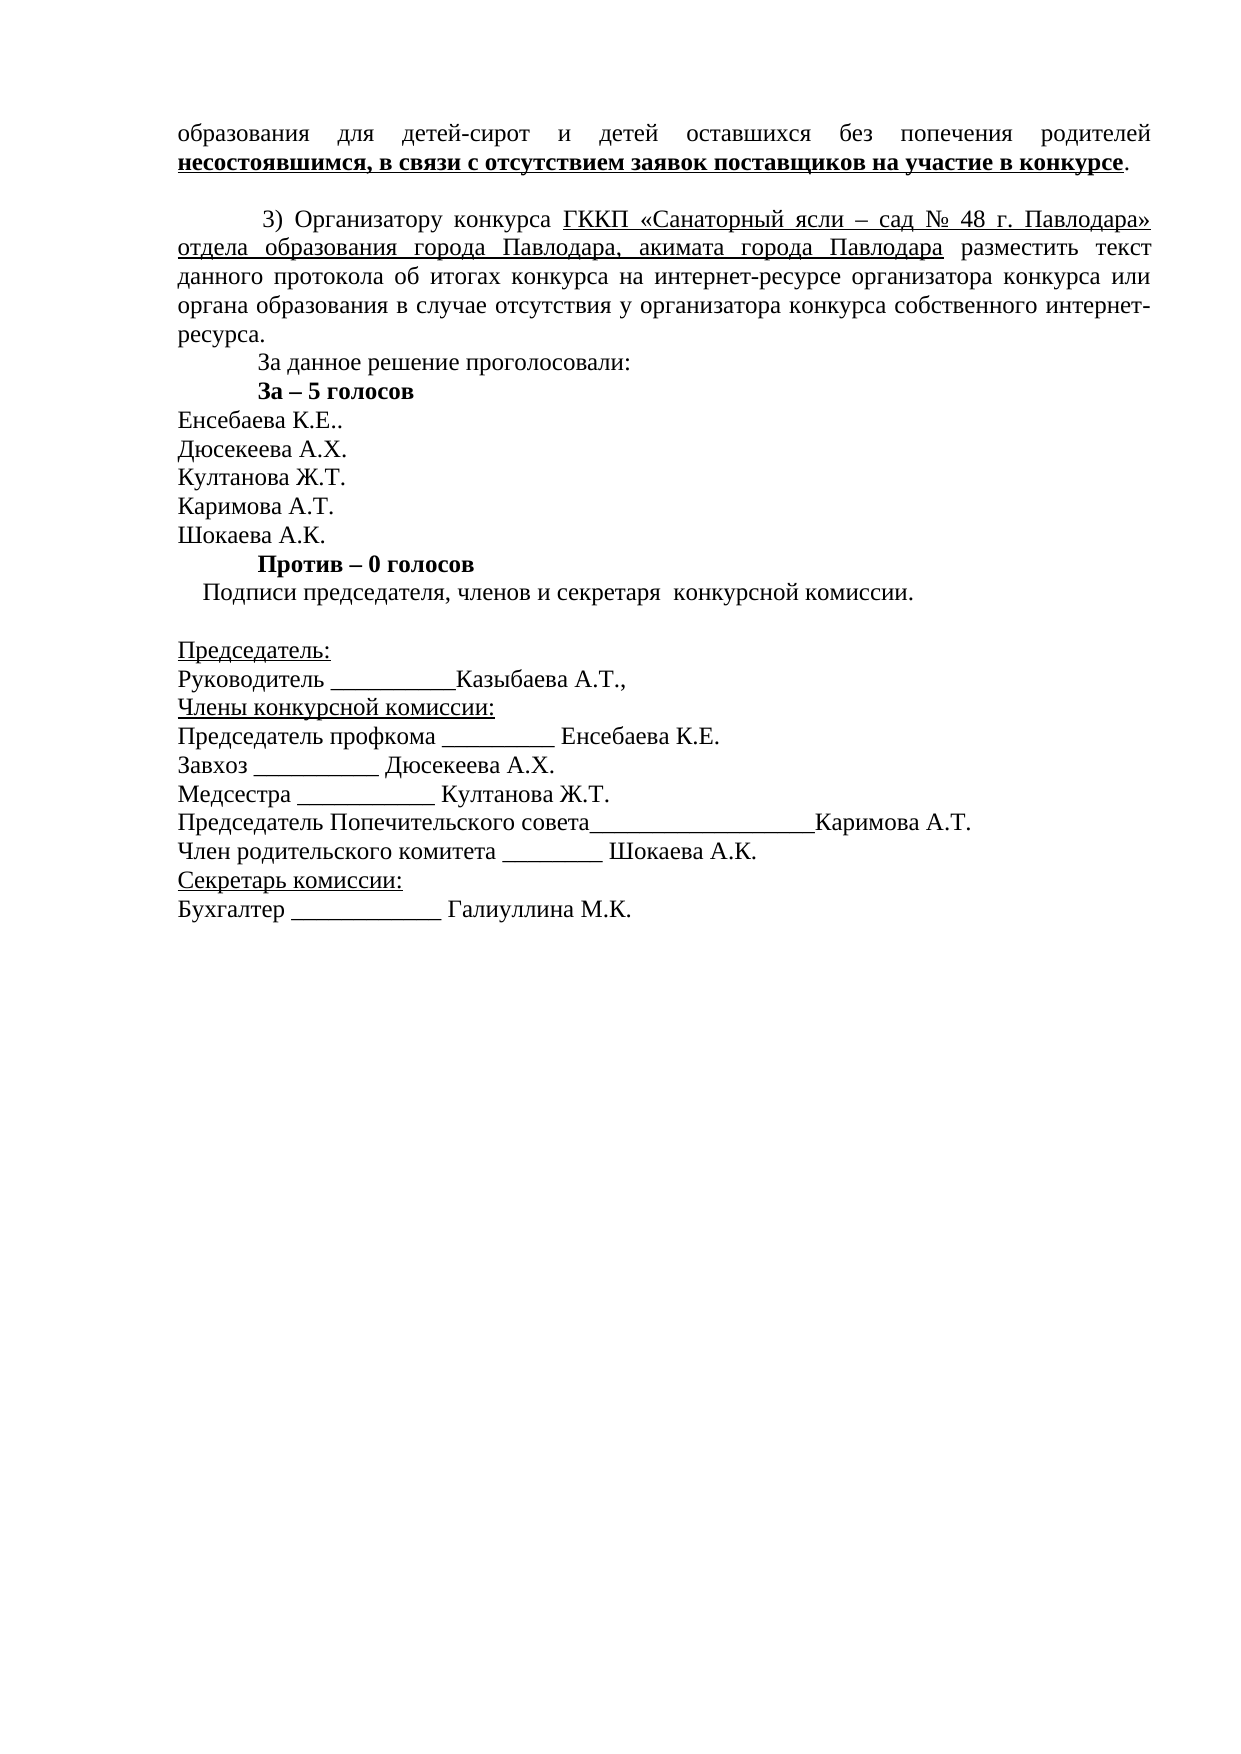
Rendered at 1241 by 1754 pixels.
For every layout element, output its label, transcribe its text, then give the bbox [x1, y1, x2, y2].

text Дюсекеева А.Х. [177, 434, 1152, 462]
text Каримова А.Т. [177, 491, 1152, 520]
text Председатель профкома _________ Енсебаева К.Е. [177, 721, 1152, 750]
text Медсестра ___________ Култанова Ж.Т. [177, 779, 1152, 807]
text Подписи председателя, членов и секретаря конкурсной комиссии. [177, 577, 1152, 606]
text Бухгалтер ____________ Галиуллина М.К. [177, 894, 1152, 922]
text Шокаева А.К. [177, 520, 1152, 549]
text Председатель: [177, 635, 1152, 664]
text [177, 118, 1152, 176]
text За данное решение проголосовали: [177, 347, 1152, 376]
text Член родительского комитета ________ Шокаева А.К. [177, 836, 1152, 865]
text Секретарь комиссии: [177, 865, 1152, 894]
text Завхоз __________ Дюсекеева А.Х. [177, 750, 1152, 779]
text За – 5 голосов [177, 376, 1152, 405]
text Против – 0 голосов [177, 549, 1152, 577]
text Руководитель __________Казыбаева А.Т., [177, 664, 1152, 692]
text Култанова Ж.Т. [177, 462, 1152, 491]
text 3) Организатору конкурса ГККП «Санаторный ясли – сад № 48 г. Павлодара» отдела образования города Павлодара, акимата города Павлодара разместить текст данного протокола об итогах конкурса на интернет-ресурсе организатора конкурса или органа образования в случае отсутствия у организатора конкурса собственного интернет-ресурса. [177, 204, 1152, 347]
text Председатель Попечительского совета__________________Каримова А.Т. [177, 807, 1152, 836]
text Члены конкурсной комиссии: [177, 692, 1152, 721]
text Енсебаева К.Е.. [177, 405, 1152, 434]
